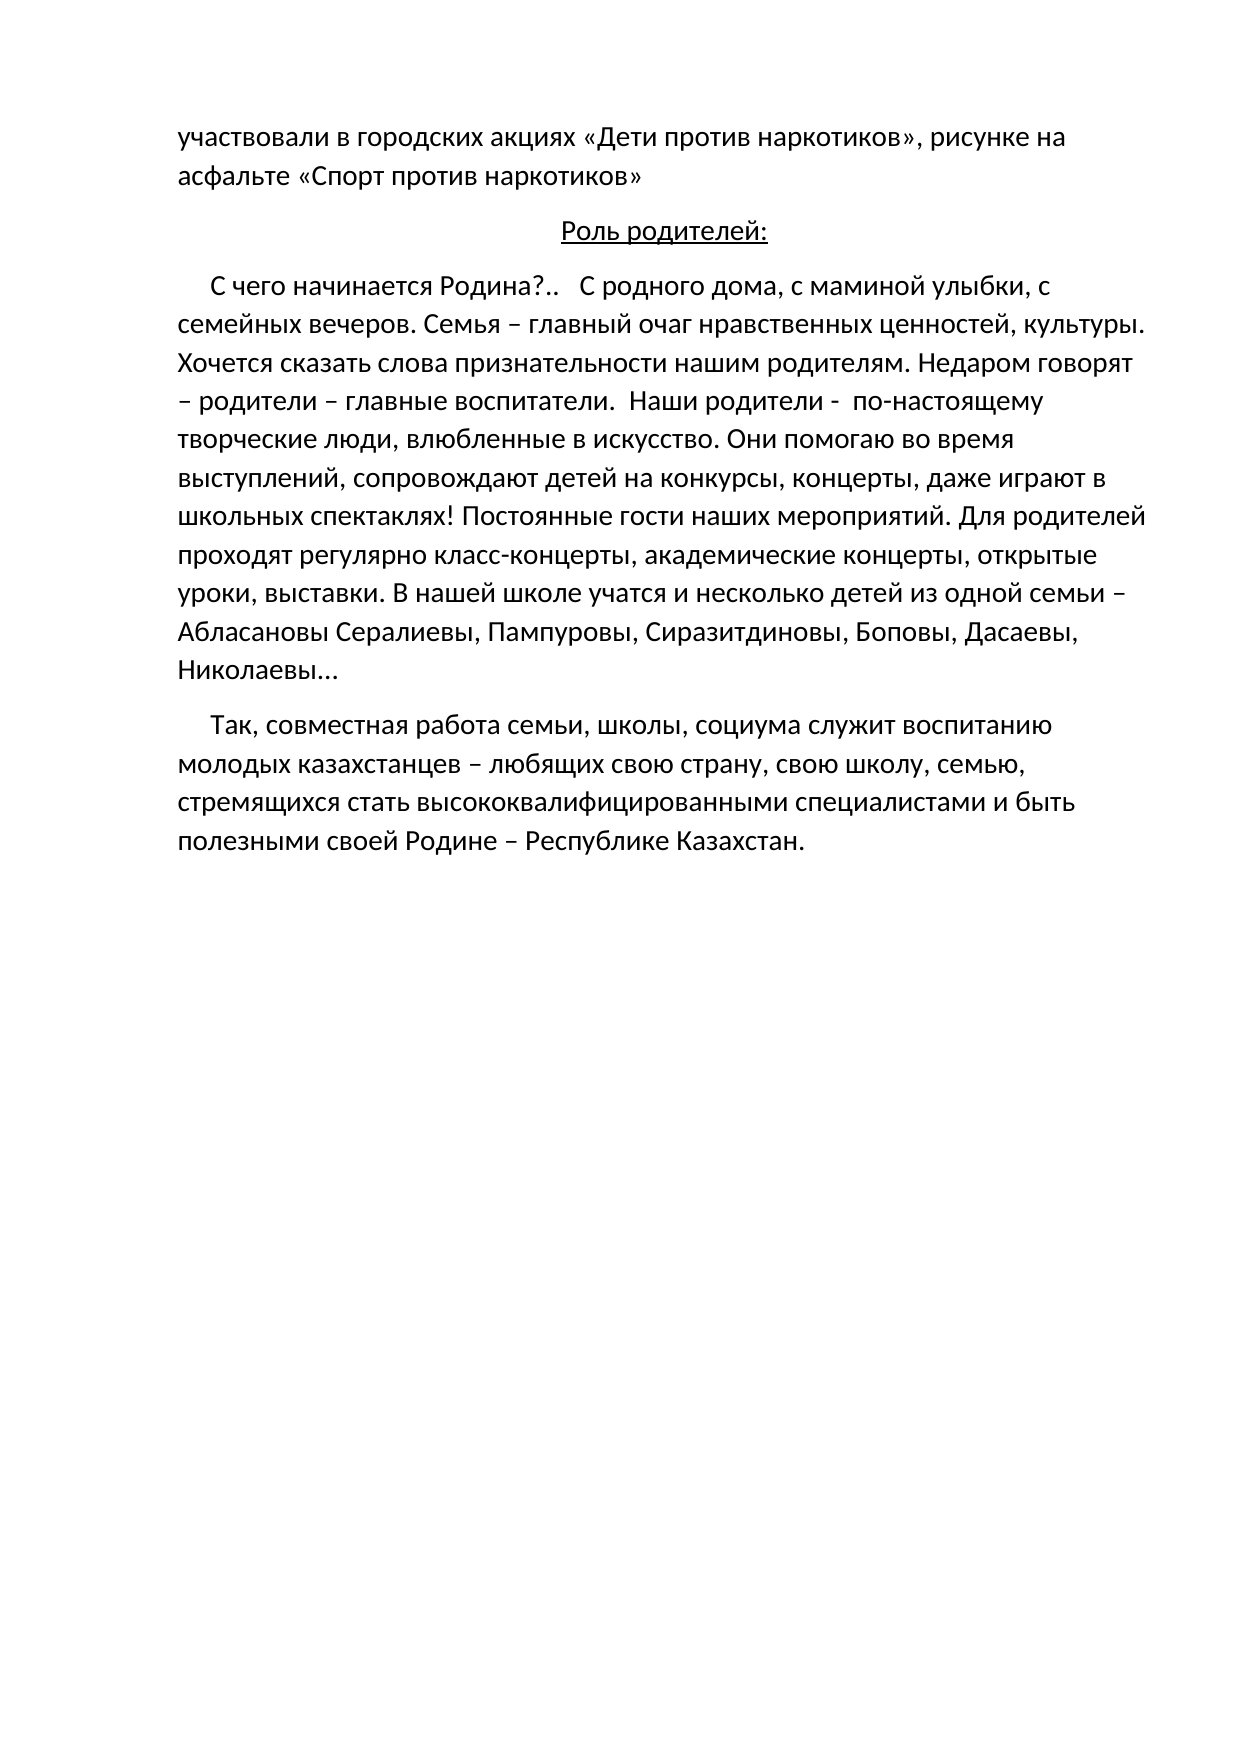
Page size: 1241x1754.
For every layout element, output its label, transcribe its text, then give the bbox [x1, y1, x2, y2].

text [177, 118, 1152, 192]
text Так, совместная работа семьи, школы, социума служит воспитанию молодых казахстанцев – любящих свою страну, свою школу, семью, стремящихся стать высококвалифицированными специалистами и быть полезными своей Родине – Республике Казахстан. [177, 706, 1152, 857]
text С чего начинается Родина?.. С родного дома, с маминой улыбки, с семейных вечеров. Семья – главный очаг нравственных ценностей, культуры. Хочется сказать слова признательности нашим родителям. Недаром говорят – родители – главные воспитатели. Наши родители - по-настоящему творческие люди, влюбленные в искусство. Они помогаю во время выступлений, сопровождают детей на конкурсы, концерты, даже играют в школьных спектаклях! Постоянные гости наших мероприятий. Для родителей проходят регулярно класс-концерты, академические концерты, открытые уроки, выставки. В нашей школе учатся и несколько детей из одной семьи – Абласановы Сералиевы, Пампуровы, Сиразитдиновы, Боповы, Дасаевы, Николаевы... [177, 267, 1152, 687]
text Роль родителей: [177, 212, 1152, 247]
